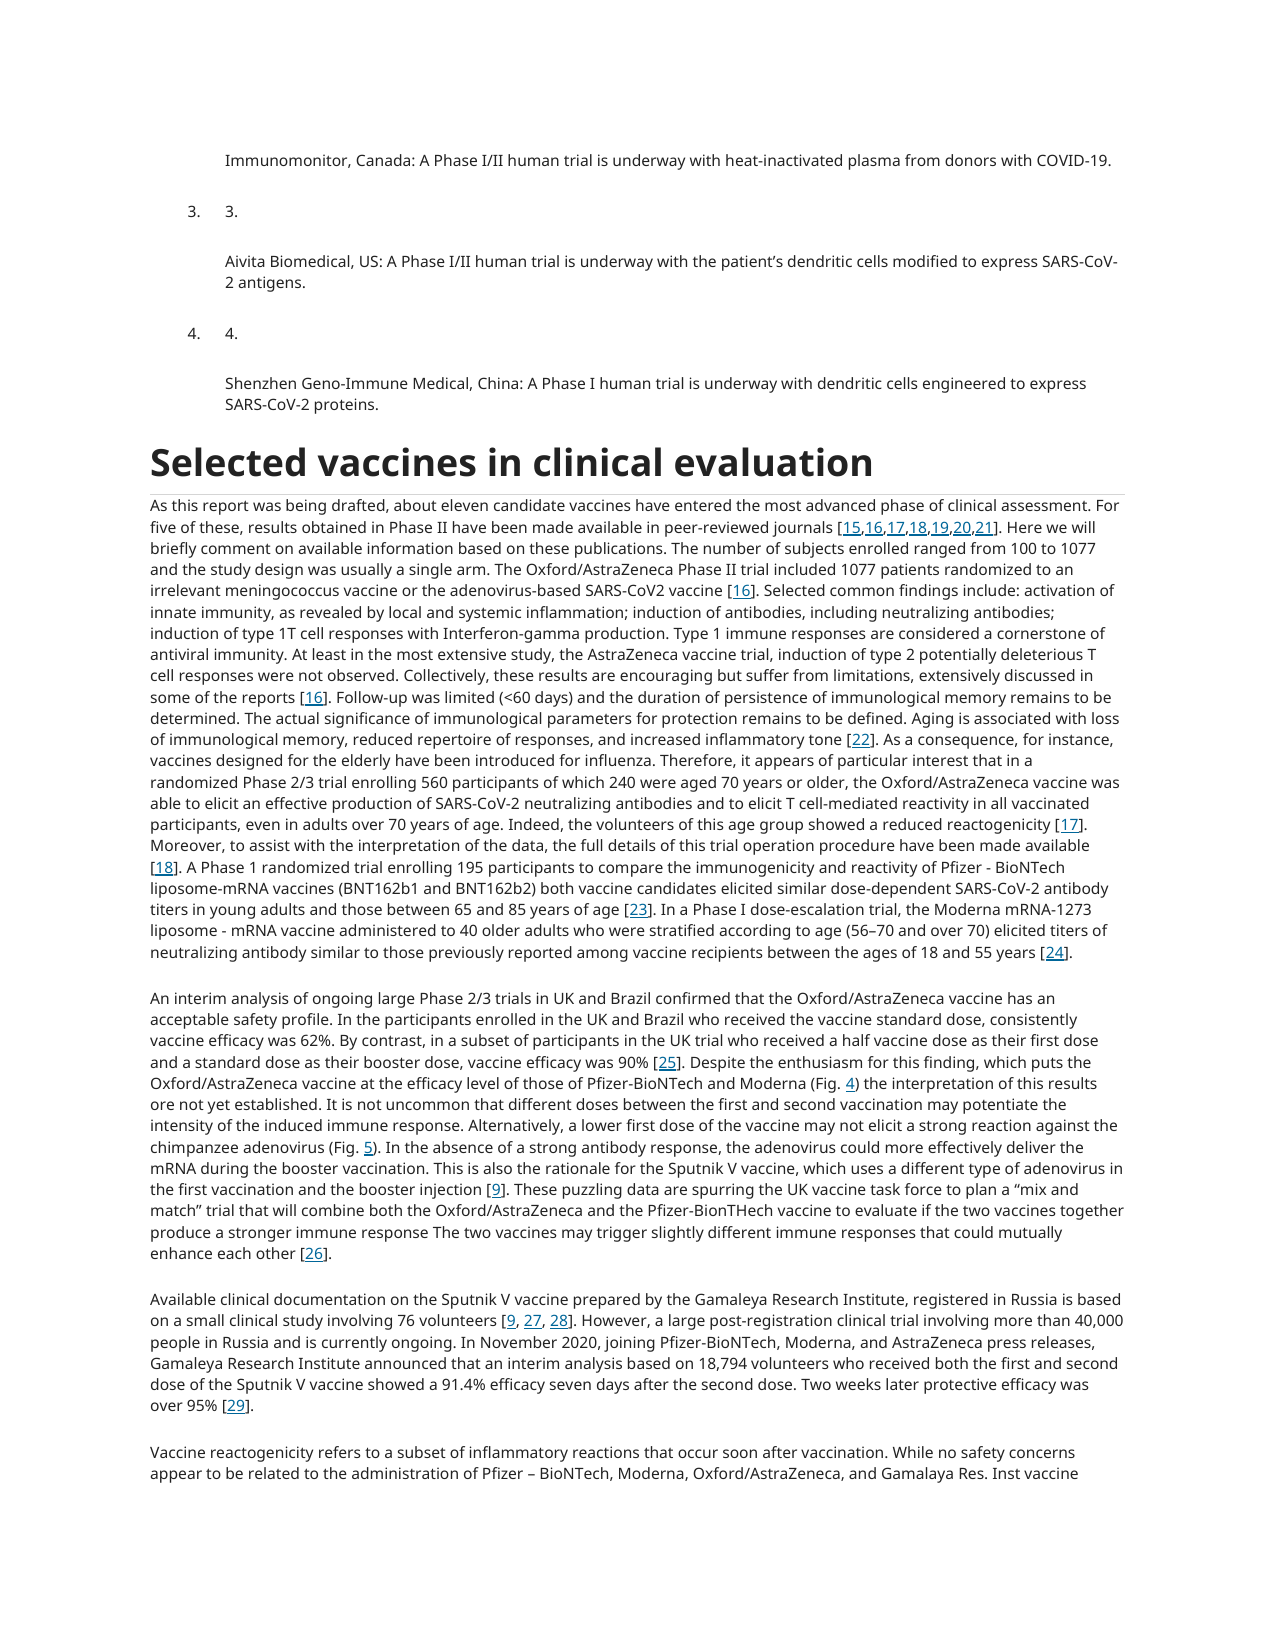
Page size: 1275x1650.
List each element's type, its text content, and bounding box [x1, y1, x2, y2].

text As this report was being drafted, about eleven candidate vaccines have entered the most advanced phase of clinical assessment. For five of these, results obtained in Phase II have been made available in peer-reviewed journals [15,16,17,18,19,20,21]. Here we will briefly comment on available information based on these publications. The number of subjects enrolled ranged from 100 to 1077 and the study design was usually a single arm. The Oxford/AstraZeneca Phase II trial included 1077 patients randomized to an irrelevant meningococcus vaccine or the adenovirus-based SARS-CoV2 vaccine [16]. Selected common findings include: activation of innate immunity, as revealed by local and systemic inflammation; induction of antibodies, including neutralizing antibodies; induction of type 1T cell responses with Interferon-gamma production. Type 1 immune responses are considered a cornerstone of antiviral immunity. At least in the most extensive study, the AstraZeneca vaccine trial, induction of type 2 potentially deleterious T cell responses were not observed. Collectively, these results are encouraging but suffer from limitations, extensively discussed in some of the reports [16]. Follow-up was limited (<60 days) and the duration of persistence of immunological memory remains to be determined. The actual significance of immunological parameters for protection remains to be defined. Aging is associated with loss of immunological memory, reduced repertoire of responses, and increased inflammatory tone [22]. As a consequence, for instance, vaccines designed for the elderly have been introduced for influenza. Therefore, it appears of particular interest that in a randomized Phase 2/3 trial enrolling 560 participants of which 240 were aged 70 years or older, the Oxford/AstraZeneca vaccine was able to elicit an effective production of SARS-CoV-2 neutralizing antibodies and to elicit T cell-mediated reactivity in all vaccinated participants, even in adults over 70 years of age. Indeed, the volunteers of this age group showed a reduced reactogenicity [17]. Moreover, to assist with the interpretation of the data, the full details of this trial operation procedure have been made available [18]. A Phase 1 randomized trial enrolling 195 participants to compare the immunogenicity and reactivity of Pfizer - BioNTech liposome-mRNA vaccines (BNT162b1 and BNT162b2) both vaccine candidates elicited similar dose-dependent SARS-CoV-2 antibody titers in young adults and those between 65 and 85 years of age [23]. In a Phase I dose-escalation trial, the Moderna mRNA-1273 liposome - mRNA vaccine administered to 40 older adults who were stratified according to age (56–70 and over 70) elicited titers of neutralizing antibody similar to those previously reported among vaccine recipients between the ages of 18 and 55 years [24]. [150, 495, 1125, 963]
picture [1054, 948, 1063, 958]
picture [845, 1079, 854, 1089]
list 3. [187, 200, 1125, 222]
text An interim analysis of ongoing large Phase 2/3 trials in UK and Brazil confirmed that the Oxford/AstraZeneca vaccine has an acceptable safety profile. In the participants enrolled in the UK and Brazil who received the vaccine standard dose, consistently vaccine efficacy was 62%. By contrast, in a subset of participants in the UK trial who received a half vaccine dose as their first dose and a standard dose as their booster dose, vaccine efficacy was 90% [25]. Despite the enthusiasm for this finding, which puts the Oxford/AstraZeneca vaccine at the efficacy level of those of Pfizer-BioNTech and Moderna (Fig. 4) the interpretation of this results ore not yet established. It is not uncommon that different doses between the first and second vaccination may potentiate the intensity of the induced immune response. Alternatively, a lower first dose of the vaccine may not elicit a strong reaction against the chimpanzee adenovirus (Fig. 5). In the absence of a strong antibody response, the adenovirus could more effectively deliver the mRNA during the booster vaccination. This is also the rationale for the Sputnik V vaccine, which uses a different type of adenovirus in the first vaccination and the booster injection [9]. These puzzling data are spurring the UK vaccine task force to plan a “mix and match” trial that will combine both the Oxford/AstraZeneca and the Pfizer-BionTHech vaccine to evaluate if the two vaccines together produce a stronger immune response The two vaccines may trigger slightly different immune responses that could mutually enhance each other [26]. [150, 988, 1125, 1264]
list 4. [187, 322, 1125, 344]
text Shenzhen Geno-Immune Medical, China: A Phase I human trial is underway with dendritic cells engineered to express SARS-CoV-2 proteins. [225, 373, 1125, 415]
text Immunomonitor, Canada: A Phase I/II human trial is underway with heat-inactivated plasma from donors with COVID-19. [225, 150, 1125, 171]
picture [977, 524, 983, 531]
picture [955, 524, 961, 531]
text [150, 1441, 1125, 1484]
text Aivita Biomedical, US: A Phase I/II human trial is underway with the patient’s dendritic cells modified to express SARS-CoV-2 antigens. [225, 251, 1125, 293]
text Available clinical documentation on the Sputnik V vaccine prepared by the Gamaleya Research Institute, registered in Russia is based on a small clinical study involving 76 volunteers [9, 27, 28]. However, a large post-registration clinical trial involving more than 40,000 people in Russia and is currently ongoing. In November 2020, joining Pfizer-BioNTech, Moderna, and AstraZeneca press releases, Gamaleya Research Institute announced that an interim analysis based on 18,794 volunteers who received both the first and second dose of the Sputnik V vaccine showed a 91.4% efficacy seven days after the second dose. Two weeks later protective efficacy was over 95% [29]. [150, 1289, 1125, 1416]
text Selected vaccines in clinical evaluation [150, 436, 1125, 494]
